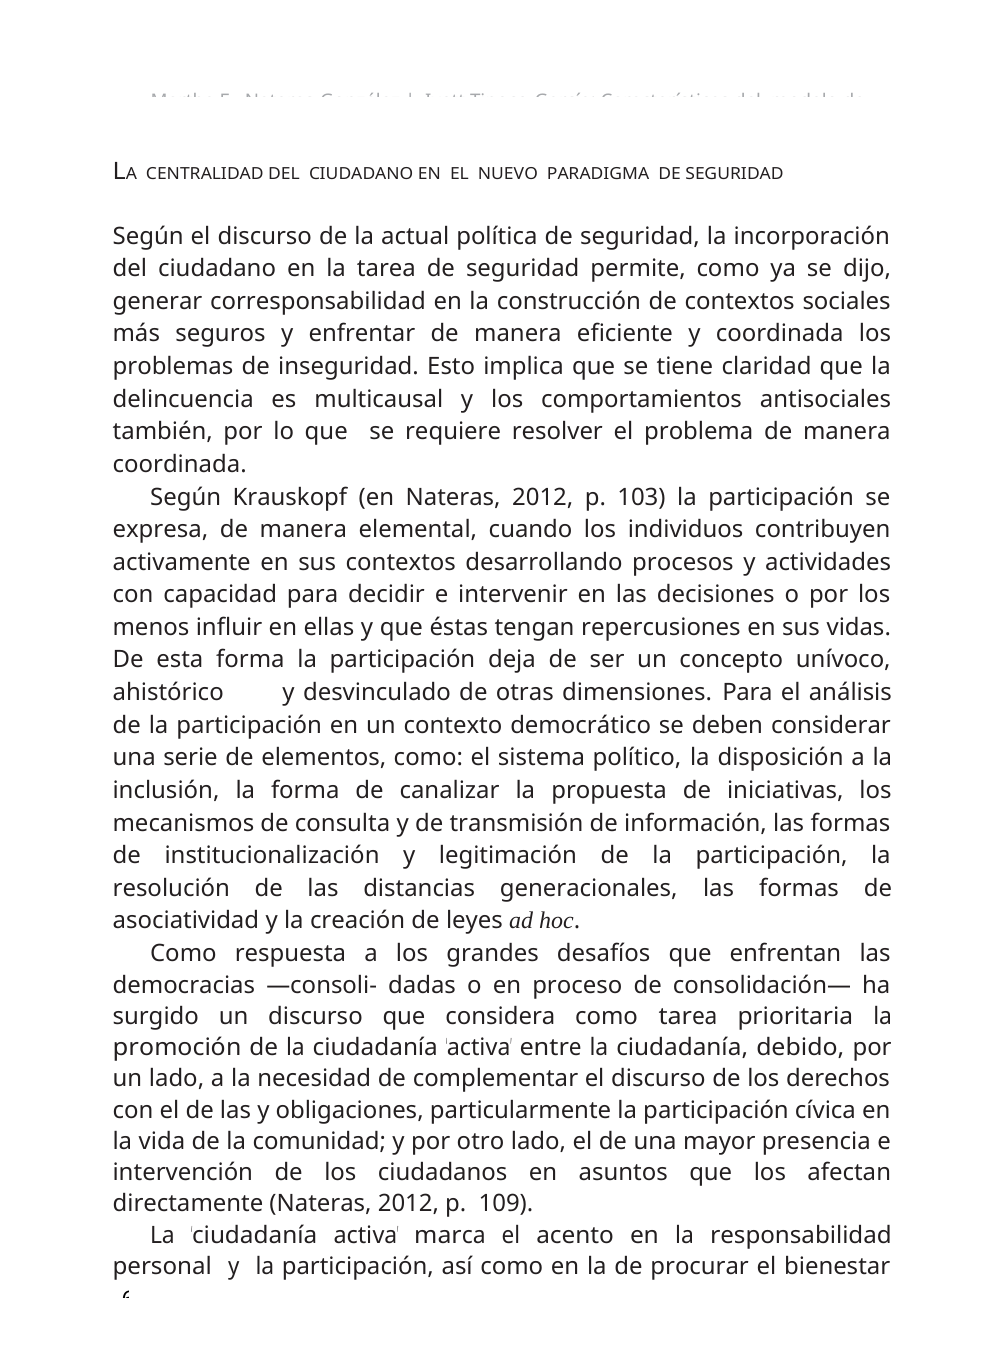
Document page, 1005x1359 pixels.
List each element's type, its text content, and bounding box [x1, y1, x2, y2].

text Según el discurso de la actual política de seguridad, la incorporación del ciudadano en la tarea de seguridad permite, como ya se dijo, generar corresponsabilidad en la construcción de contextos sociales más seguros y enfrentar de manera eficiente y coordinada los problemas de inseguridad. Esto implica que se tiene claridad que la delincuencia es multicausal y los comportamientos antisociales también, por lo que se requiere resolver el problema de manera coordinada. [112, 218, 892, 479]
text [112, 1218, 892, 1281]
text Según Krauskopf (en Nateras, 2012, p. 103) la participación se expresa, de manera elemental, cuando los individuos contribuyen activamente en sus contextos desarrollando procesos y actividades con capacidad para decidir e intervenir en las decisiones o por los menos influir en ellas y que éstas tengan repercusiones en sus vidas. De esta forma la participación deja de ser un concepto unívoco, ahistórico y desvinculado de otras dimensiones. Para el análisis de la participación en un contexto democrático se deben considerar una serie de elementos, como: el sistema político, la disposición a la inclusión, la forma de canalizar la propuesta de iniciativas, los mecanismos de consulta y de transmisión de información, las formas de institucionalización y legitimación de la participación, la resolución de las distancias generacionales, las formas de asociatividad y la creación de leyes ad hoc. [112, 479, 892, 936]
text LA CENTRALIDAD DEL CIUDADANO EN EL NUEVO PARADIGMA DE SEGURIDAD [112, 153, 902, 186]
text Como respuesta a los grandes desafíos que enfrentan las democracias —consoli- dadas o en proceso de consolidación— ha surgido un discurso que considera como tarea prioritaria la promoción de la ciudadanía ‘activa’ entre la ciudadanía, debido, por un lado, a la necesidad de complementar el discurso de los derechos con el de las y obligaciones, particularmente la participación cívica en la vida de la comunidad; y por otro lado, el de una mayor presencia e intervención de los ciudadanos en asuntos que los afectan directamente (Nateras, 2012, p. 109). [112, 937, 892, 1218]
